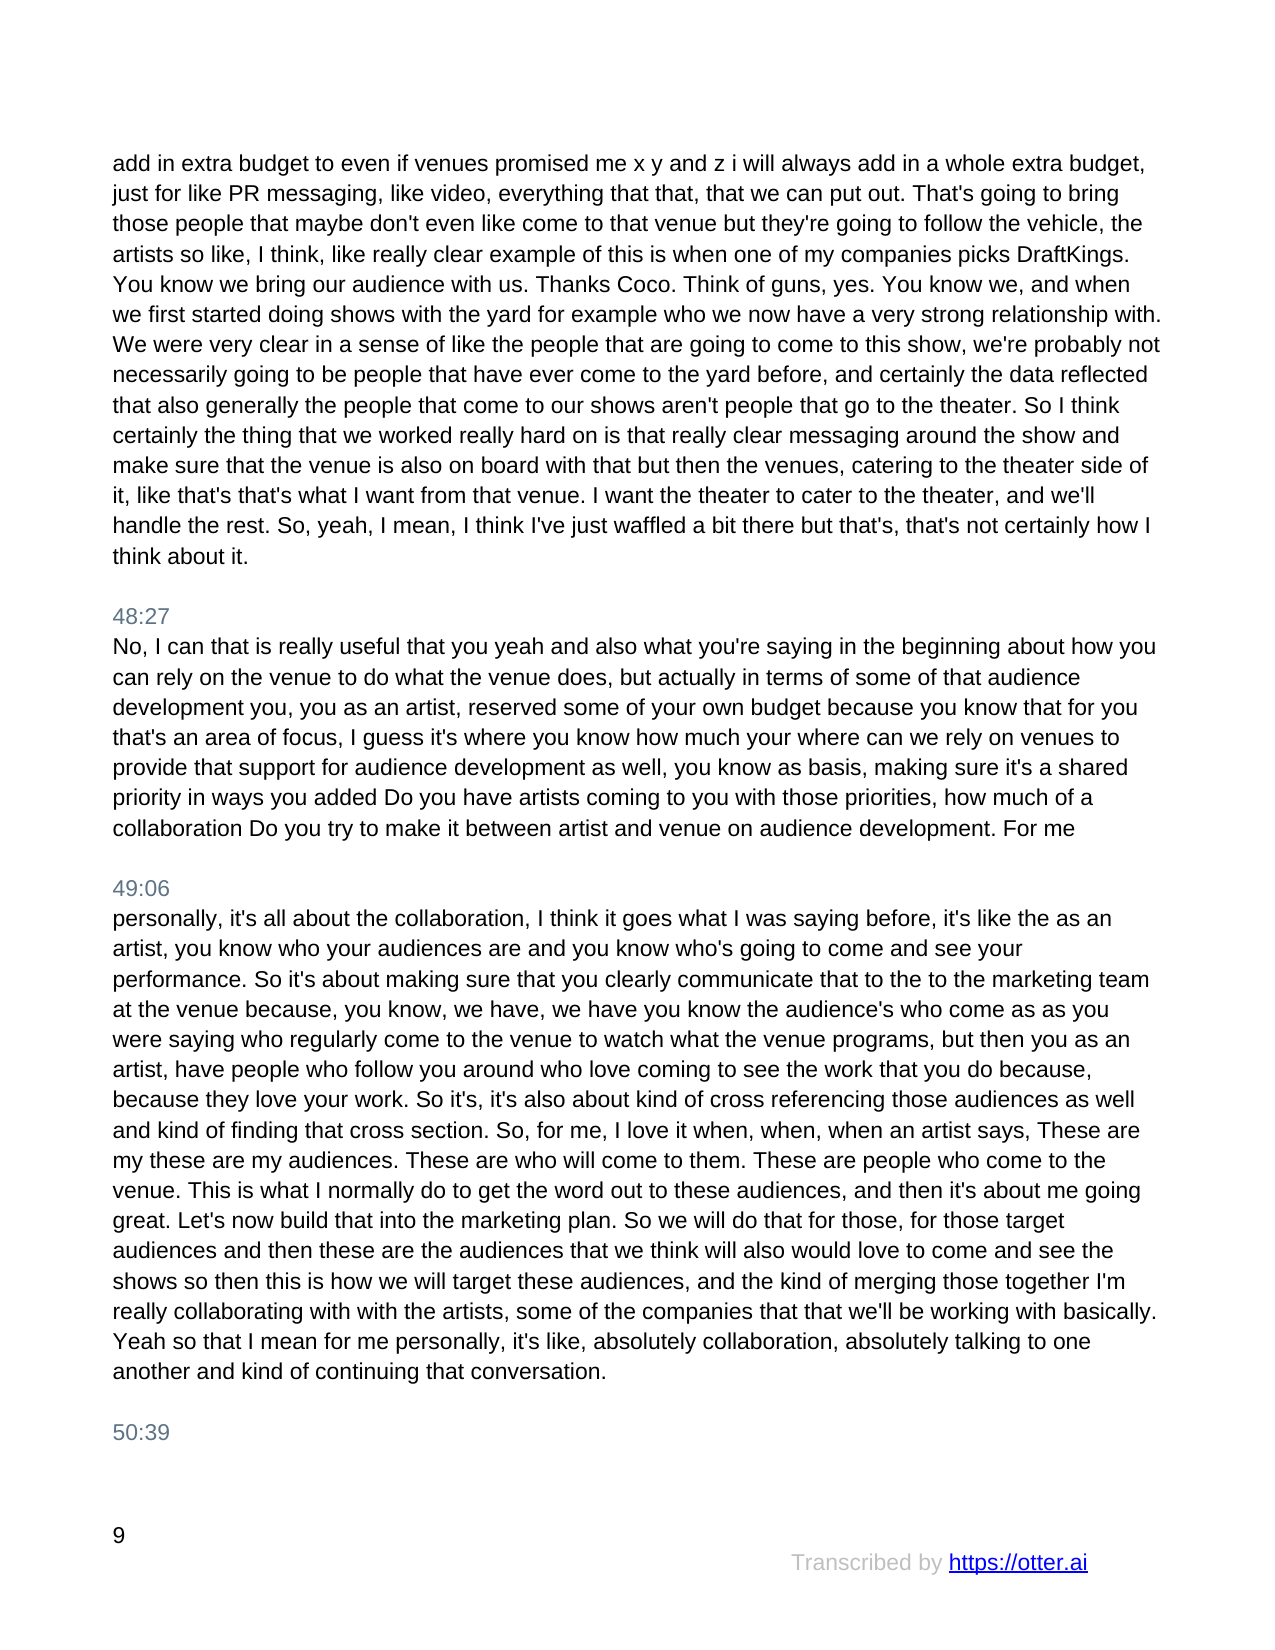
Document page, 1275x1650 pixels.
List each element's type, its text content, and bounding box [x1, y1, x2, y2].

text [112, 150, 1162, 569]
text 49:06 [112, 875, 1162, 901]
text 48:27 [112, 603, 1162, 629]
text No, I can that is really useful that you yeah and also what you're saying in the beginning about how you can rely on the venue to do what the venue does, but actually in terms of some of that audience development you, you as an artist, reserved some of your own budget because you know that for you that's an area of focus, I guess it's where you know how much your where can we rely on venues to provide that support for audience development as well, you know as basis, making sure it's a shared priority in ways you added Do you have artists coming to you with those priorities, how much of a collaboration Do you try to make it between artist and venue on audience development. For me [112, 633, 1162, 841]
text 50:39 [112, 1419, 1162, 1445]
text personally, it's all about the collaboration, I think it goes what I was saying before, it's like the as an artist, you know who your audiences are and you know who's going to come and see your performance. So it's about making sure that you clearly communicate that to the to the marketing team at the venue because, you know, we have, we have you know the audience's who come as as you were saying who regularly come to the venue to watch what the venue programs, but then you as an artist, have people who follow you around who love coming to see the work that you do because, because they love your work. So it's, it's also about kind of cross referencing those audiences as well and kind of finding that cross section. So, for me, I love it when, when, when an artist says, These are my these are my audiences. These are who will come to them. These are people who come to the venue. This is what I normally do to get the word out to these audiences, and then it's about me going great. Let's now build that into the marketing plan. So we will do that for those, for those target audiences and then these are the audiences that we think will also would love to come and see the shows so then this is how we will target these audiences, and the kind of merging those together I'm really collaborating with with the artists, some of the companies that that we'll be working with basically. Yeah so that I mean for me personally, it's like, absolutely collaboration, absolutely talking to one another and kind of continuing that conversation. [112, 905, 1162, 1385]
